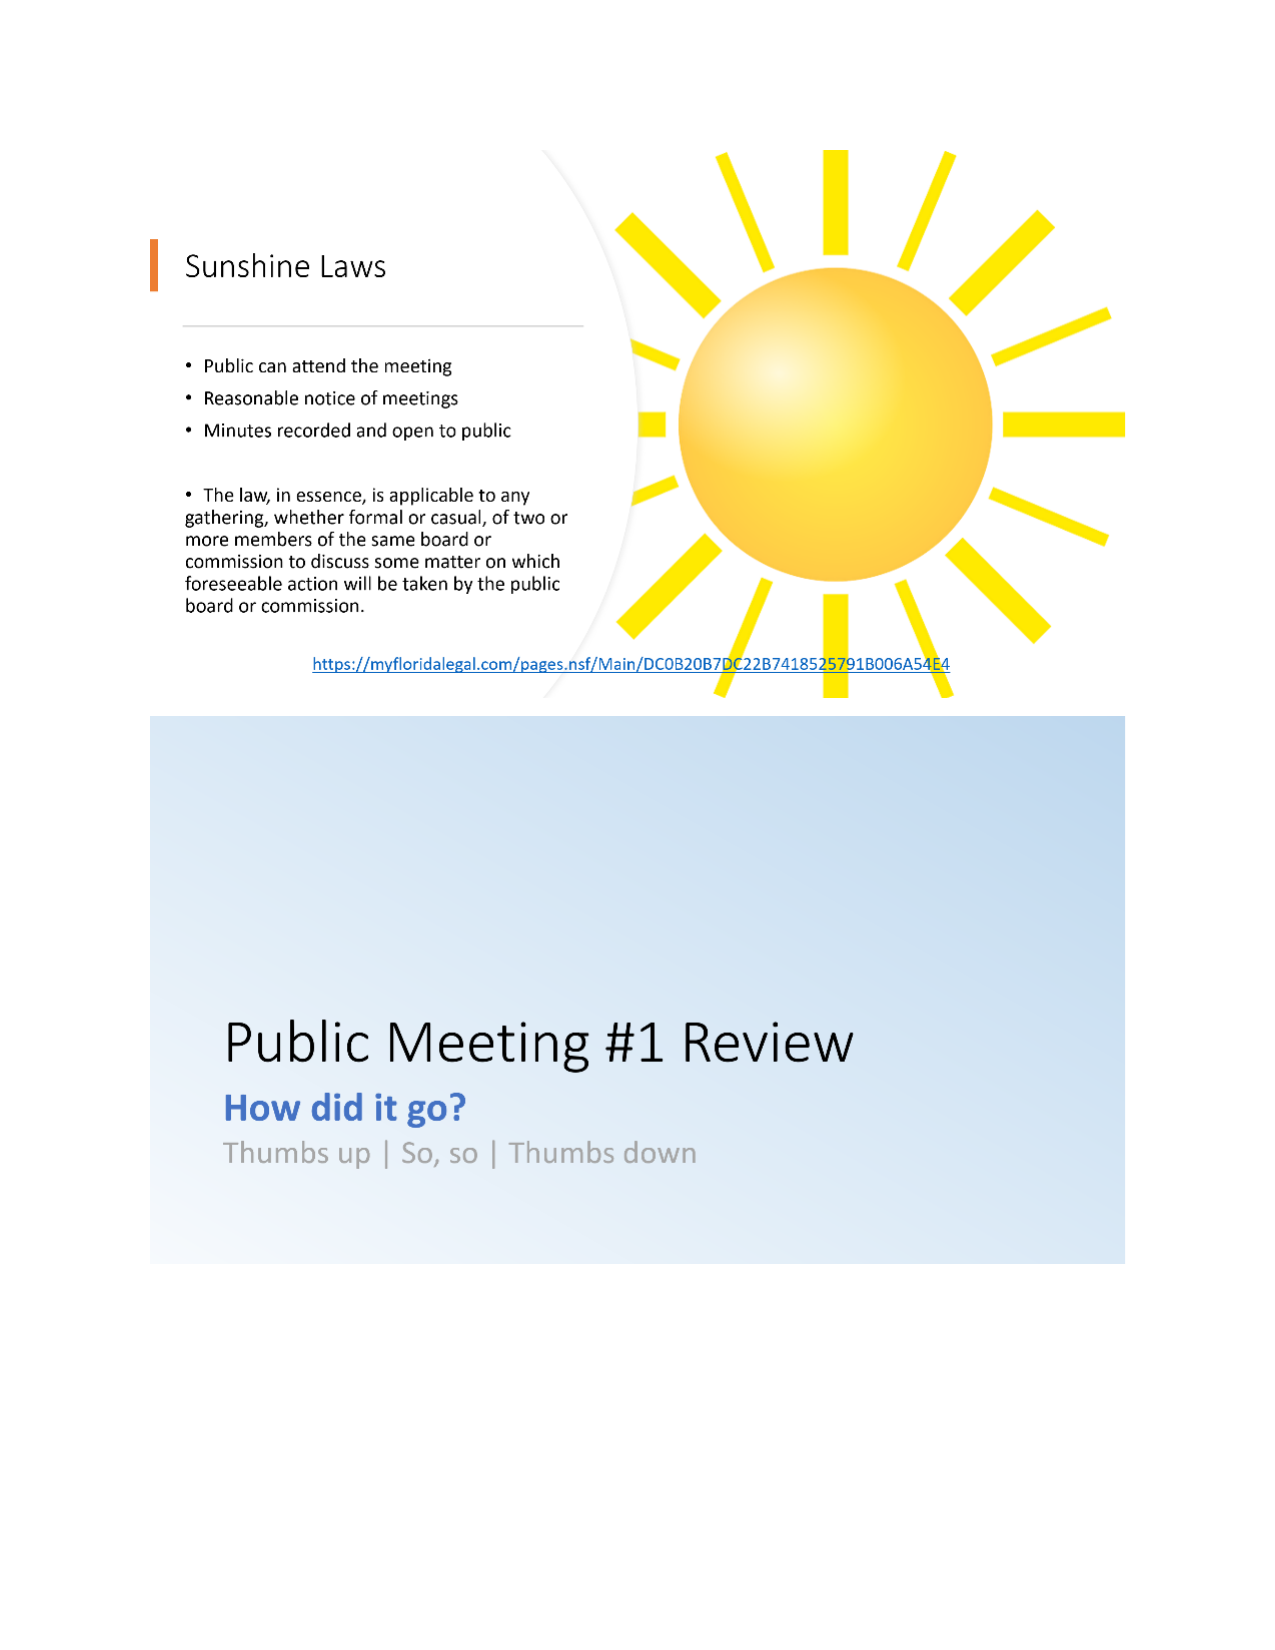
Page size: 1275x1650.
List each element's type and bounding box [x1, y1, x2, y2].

picture [150, 716, 1125, 1264]
picture [150, 150, 1125, 698]
